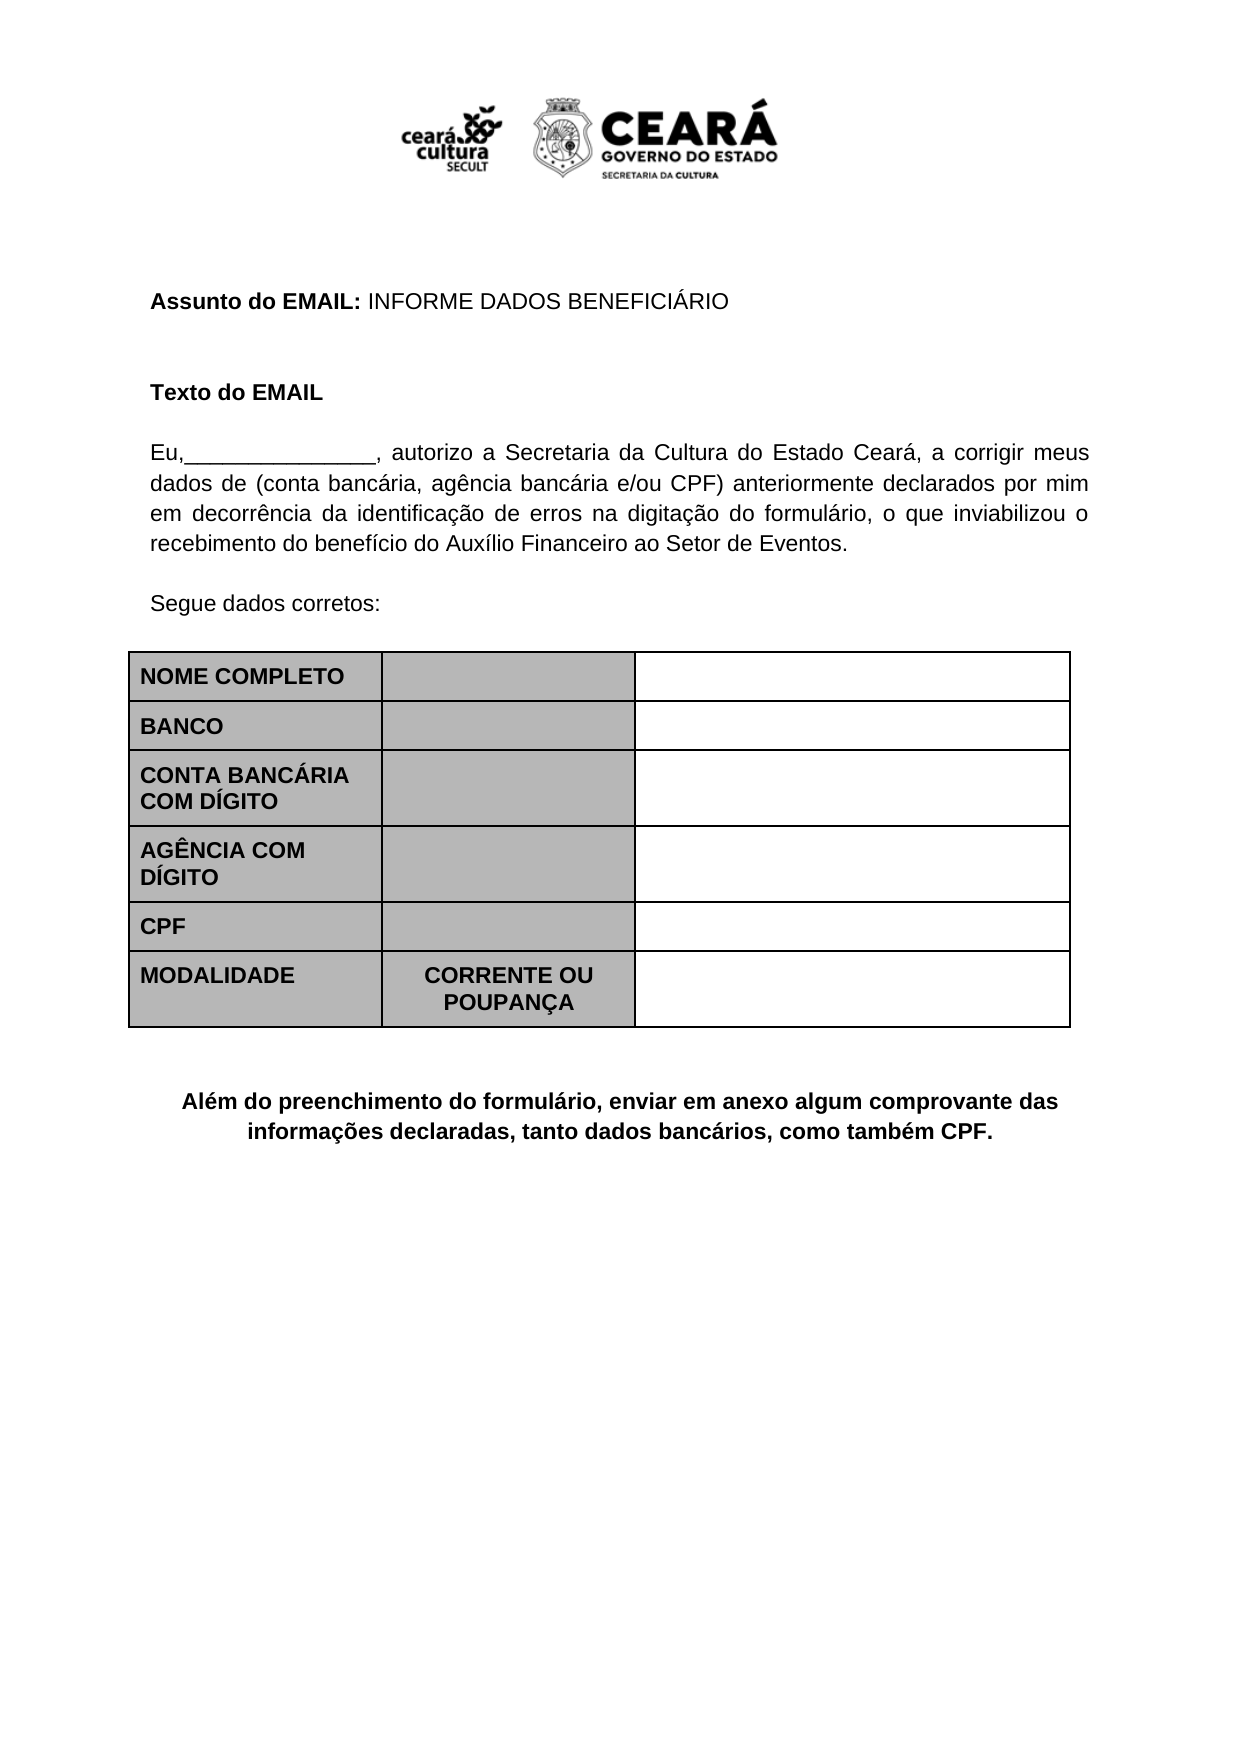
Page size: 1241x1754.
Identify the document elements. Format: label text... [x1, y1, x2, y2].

table_cell [636, 952, 1069, 1026]
text Eu,_______________, autorizo a Secretaria da Cultura do Estado Ceará, a corrigir meus dados de (conta bancária, agência bancária e/ou CPF) anteriormente declarados por mim em decorrência da identificação de erros na digitação do formulário, o que inviabilizou o recebimento do benefício do Auxílio Financeiro ao Setor de Eventos. [150, 439, 1090, 556]
picture [356, 75, 884, 194]
table_cell [383, 903, 634, 950]
table_header [636, 653, 1069, 700]
table_cell CPF [130, 903, 381, 950]
table_cell MODALIDADE [130, 952, 381, 1026]
table_cell CONTA BANCÁRIA COM DÍGITO [130, 751, 381, 825]
table_cell AGÊNCIA COM DÍGITO [130, 827, 381, 901]
text Além do preenchimento do formulário, enviar em anexo algum comprovante das informações declaradas, tanto dados bancários, como também CPF. [150, 1088, 1090, 1144]
table_cell [636, 827, 1069, 901]
table_cell [636, 903, 1069, 950]
table_cell [383, 702, 634, 749]
text Segue dados corretos: [150, 590, 1090, 617]
table_header NOME COMPLETO [130, 653, 381, 700]
table_cell [383, 751, 634, 825]
table_cell CORRENTE OU POUPANÇA [383, 952, 634, 1026]
table_cell BANCO [130, 702, 381, 749]
text Texto do EMAIL [150, 379, 1090, 405]
table_cell [636, 751, 1069, 825]
table_cell [636, 702, 1069, 749]
table_cell [383, 827, 634, 901]
table_header [383, 653, 634, 700]
text Assunto do EMAIL: INFORME DADOS BENEFICIÁRIO [150, 288, 1090, 315]
